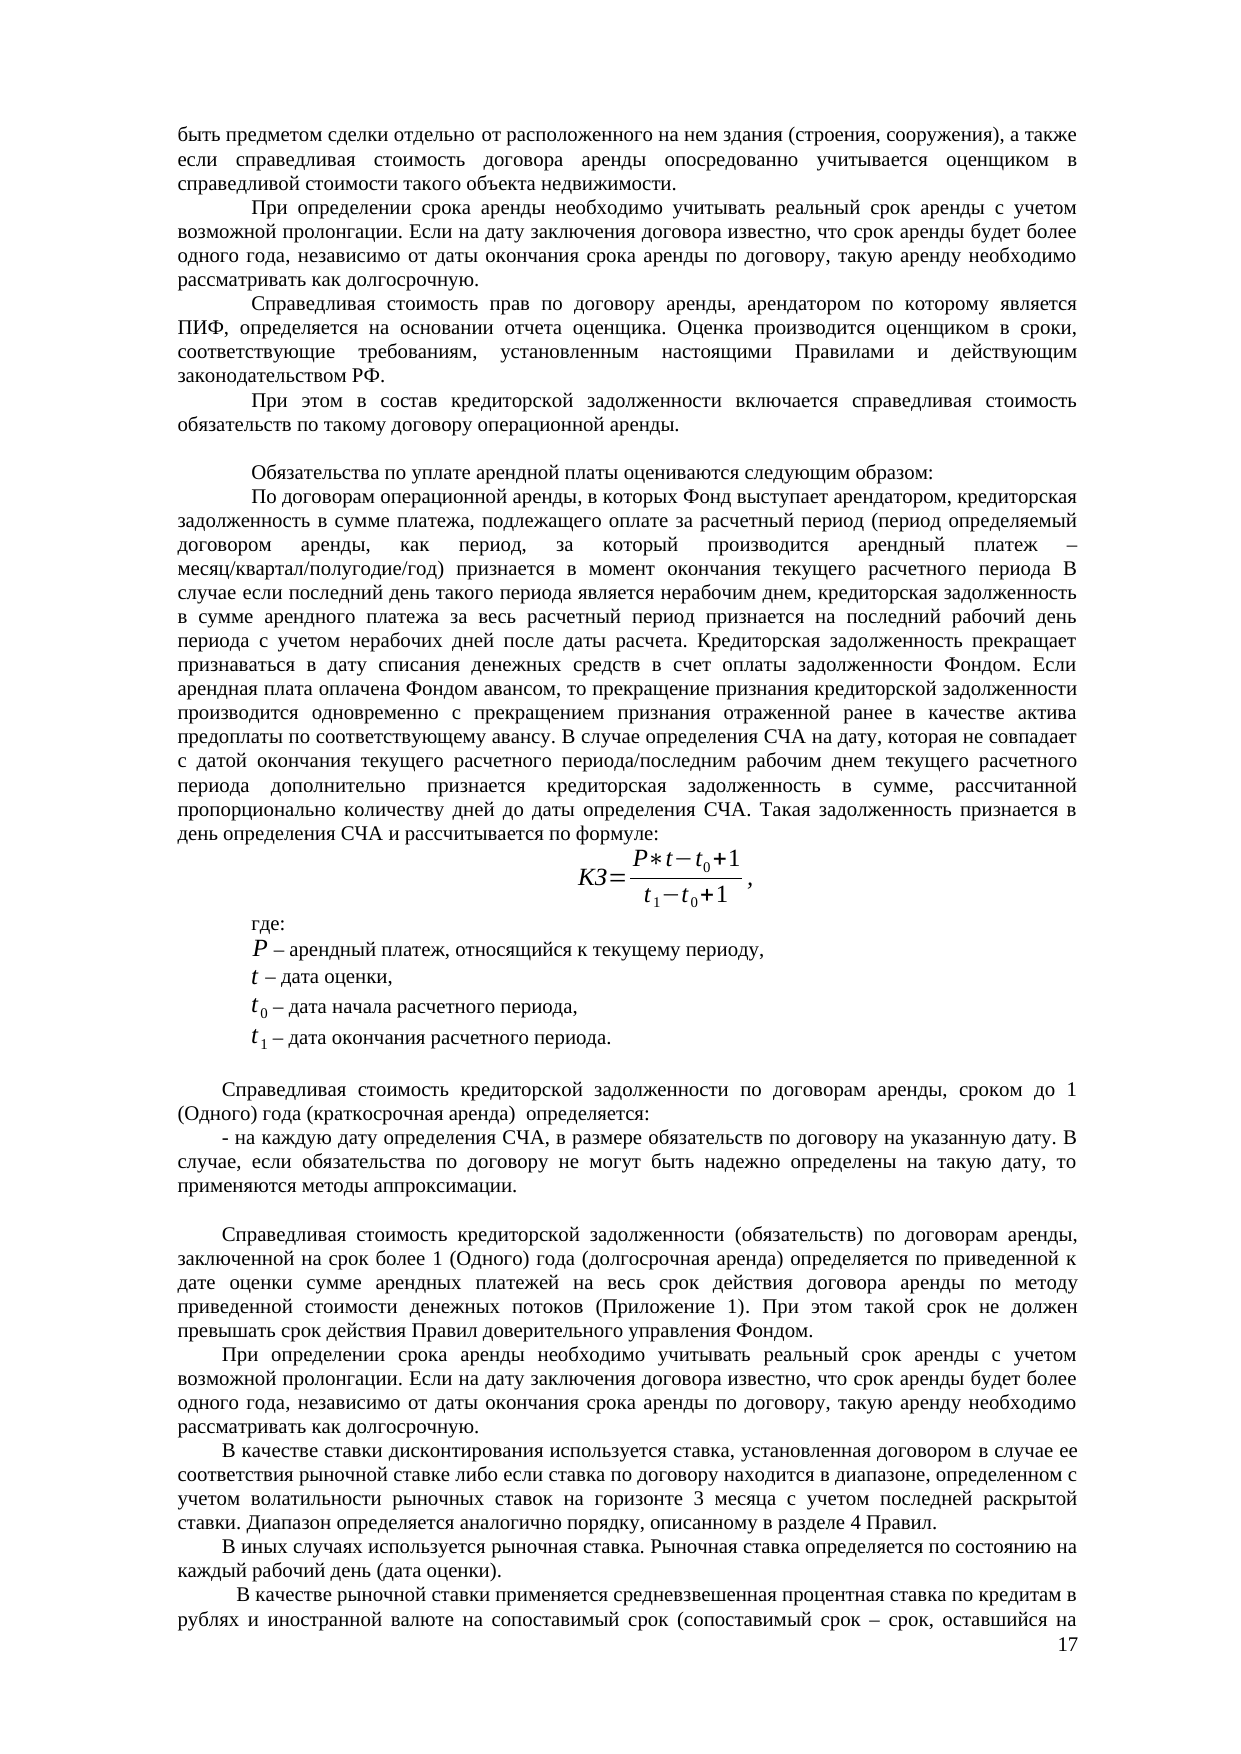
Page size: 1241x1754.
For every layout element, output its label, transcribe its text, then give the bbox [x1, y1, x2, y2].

text Обязательства по уплате арендной платы оцениваются следующим образом: [177, 460, 1078, 484]
text При этом в состав кредиторской задолженности включается справедливая стоимость обязательств по такому договору операционной аренды. [177, 387, 1078, 436]
text Справедливая стоимость прав по договору аренды, арендатором по которому является ПИФ, определяется на основании отчета оценщика. Оценка производится оценщиком в сроки, соответствующие требованиям, установленным настоящими Правилами и действующим законодательством РФ. [177, 291, 1078, 387]
text – дата оценки, [177, 963, 1078, 990]
text – дата начала расчетного периода, [177, 990, 1078, 1022]
text По договорам операционной аренды, в которых Фонд выступает арендатором, кредиторская задолженность в сумме платежа, подлежащего оплате за расчетный период (период определяемый договором аренды, как период, за который производится арендный платеж – месяц/квартал/полугодие/год) признается в момент окончания текущего расчетного периода В случае если последний день такого периода является нерабочим днем, кредиторская задолженность в сумме арендного платежа за весь расчетный период признается на последний рабочий день периода с учетом нерабочих дней после даты расчета. Кредиторская задолженность прекращает признаваться в дату списания денежных средств в счет оплаты задолженности Фондом. Если арендная плата оплачена Фондом авансом, то прекращение признания кредиторской задолженности производится одновременно с прекращением признания отраженной ранее в качестве актива предоплаты по соответствующему авансу. В случае определения СЧА на дату, которая не совпадает с датой окончания текущего расчетного периода/последним рабочим днем текущего расчетного периода дополнительно признается кредиторская задолженность в сумме, рассчитанной пропорционально количеству дней до даты определения СЧА. Такая задолженность признается в день определения СЧА и рассчитывается по формуле: [177, 484, 1078, 845]
text Справедливая стоимость кредиторской задолженности по договорам аренды, сроком до 1 (Одного) года (краткосрочная аренда) определяется: [177, 1077, 1078, 1125]
text При определении срока аренды необходимо учитывать реальный срок аренды с учетом возможной пролонгации. Если на дату заключения договора известно, что срок аренды будет более одного года, независимо от даты окончания срока аренды по договору, такую аренду необходимо рассматривать как долгосрочную. [177, 1342, 1078, 1438]
text При определении срока аренды необходимо учитывать реальный срок аренды с учетом возможной пролонгации. Если на дату заключения договора известно, что срок аренды будет более одного года, независимо от даты окончания срока аренды по договору, такую аренду необходимо рассматривать как долгосрочную. [177, 195, 1078, 291]
text В иных случаях используется рыночная ставка. Рыночная ставка определяется по состоянию на каждый рабочий день (дата оценки). [177, 1534, 1078, 1582]
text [177, 118, 1078, 195]
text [177, 1582, 1078, 1631]
text В качестве ставки дисконтирования используется ставка, установленная договором в случае ее соответствия рыночной ставке либо если ставка по договору находится в диапазоне, определенном с учетом волатильности рыночных ставок на горизонте 3 месяца с учетом последней раскрытой ставки. Диапазон определяется аналогично порядку, описанному в разделе 4 Правил. [177, 1438, 1078, 1534]
text Справедливая стоимость кредиторской задолженности (обязательств) по договорам аренды, заключенной на срок более 1 (Одного) года (долгосрочная аренда) определяется по приведенной к дате оценки сумме арендных платежей на весь срок действия договора аренды по методу приведенной стоимости денежных потоков (Приложение 1). При этом такой срок не должен превышать срок действия Правил доверительного управления Фондом. [177, 1221, 1078, 1342]
text - на каждую дату определения СЧА, в размере обязательств по договору на указанную дату. В случае, если обязательства по договору не могут быть надежно определены на такую дату, то применяются методы аппроксимации. [177, 1125, 1078, 1197]
text где: [177, 911, 1078, 935]
text – арендный платеж, относящийся к текущему периоду, [177, 935, 1078, 963]
text – дата окончания расчетного периода. [177, 1022, 1078, 1053]
